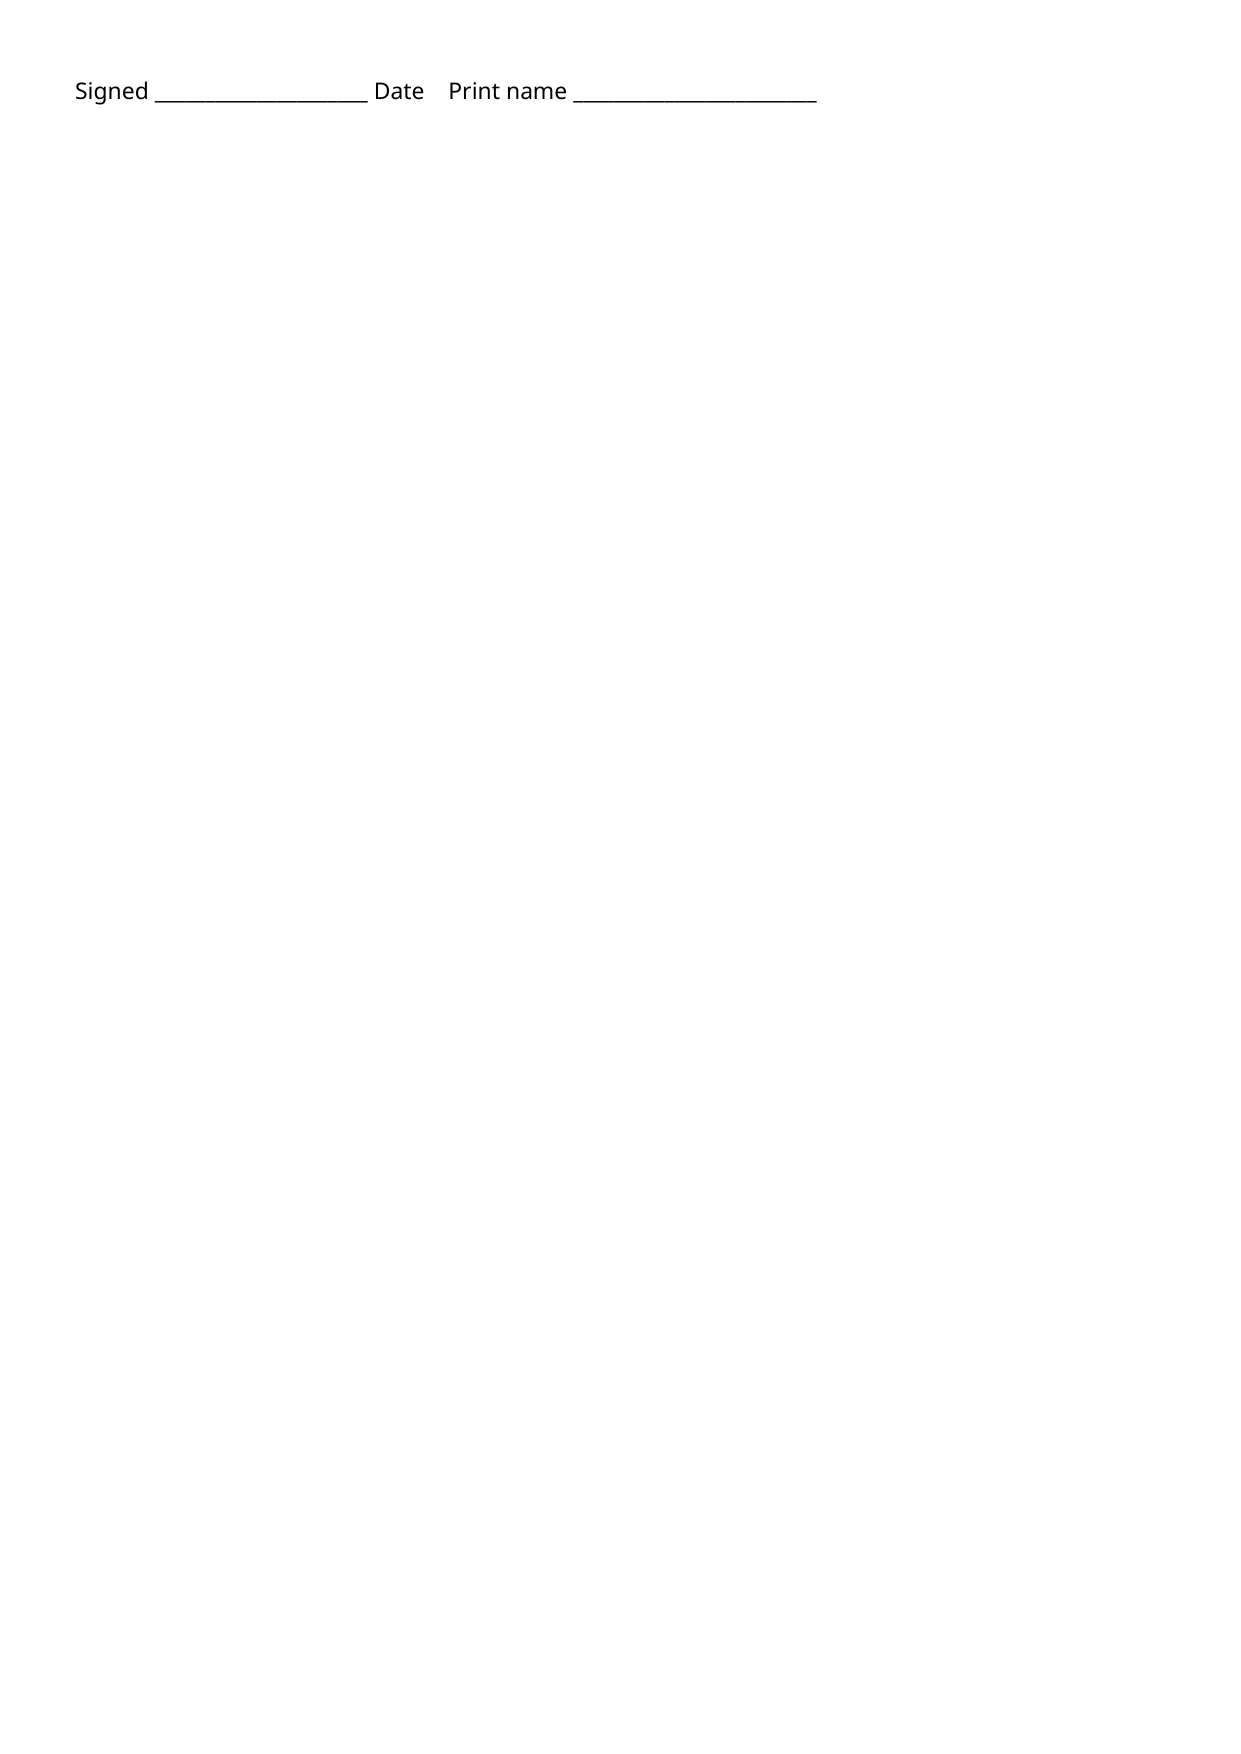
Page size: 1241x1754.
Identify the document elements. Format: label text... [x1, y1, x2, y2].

text Signed _____________________ Date Print name ________________________ [75, 75, 1165, 106]
